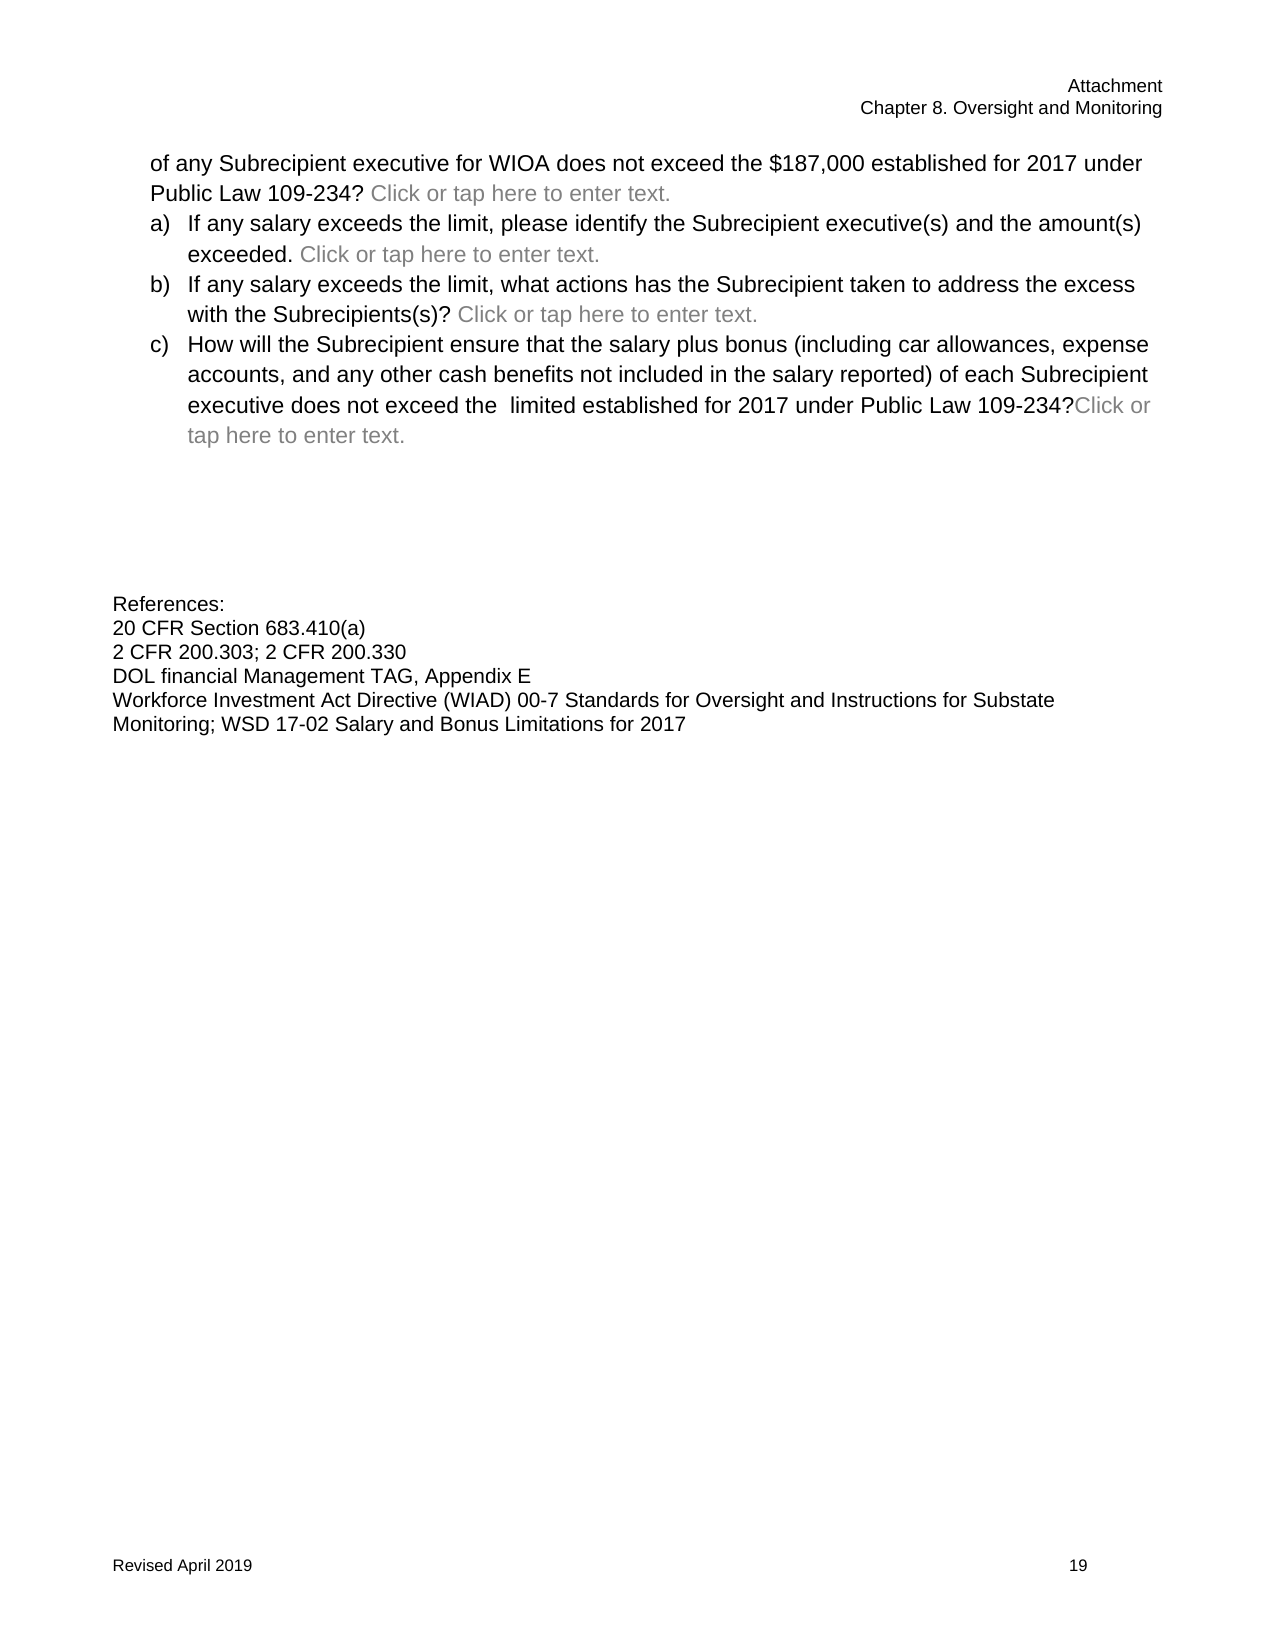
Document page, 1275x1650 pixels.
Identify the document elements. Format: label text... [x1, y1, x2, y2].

list How will the Subrecipient ensure that the salary plus bonus (including car allowances, expense accounts, and any other cash benefits not included in the salary reported) of each Subrecipient executive does not exceed the limited established for 2017 under Public Law 109-234? [150, 331, 1162, 448]
list If any salary exceeds the limit, what actions has the Subrecipient taken to address the excess with the Subrecipients(s)? [150, 271, 1162, 327]
text DOL financial Management TAG, Appendix E [112, 664, 1162, 688]
text References: [112, 592, 1162, 616]
text 2 CFR 200.303; 2 CFR 200.330 [112, 640, 1162, 664]
text Workforce Investment Act Directive (WIAD) 00-7 Standards for Oversight and Instructions for Substate Monitoring; WSD 17-02 Salary and Bonus Limitations for 2017 [112, 688, 1162, 736]
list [112, 150, 1162, 207]
list If any salary exceeds the limit, please identify the Subrecipient executive(s) and the amount(s) exceeded. [150, 210, 1162, 267]
text 20 CFR Section 683.410(a) [112, 616, 1162, 640]
